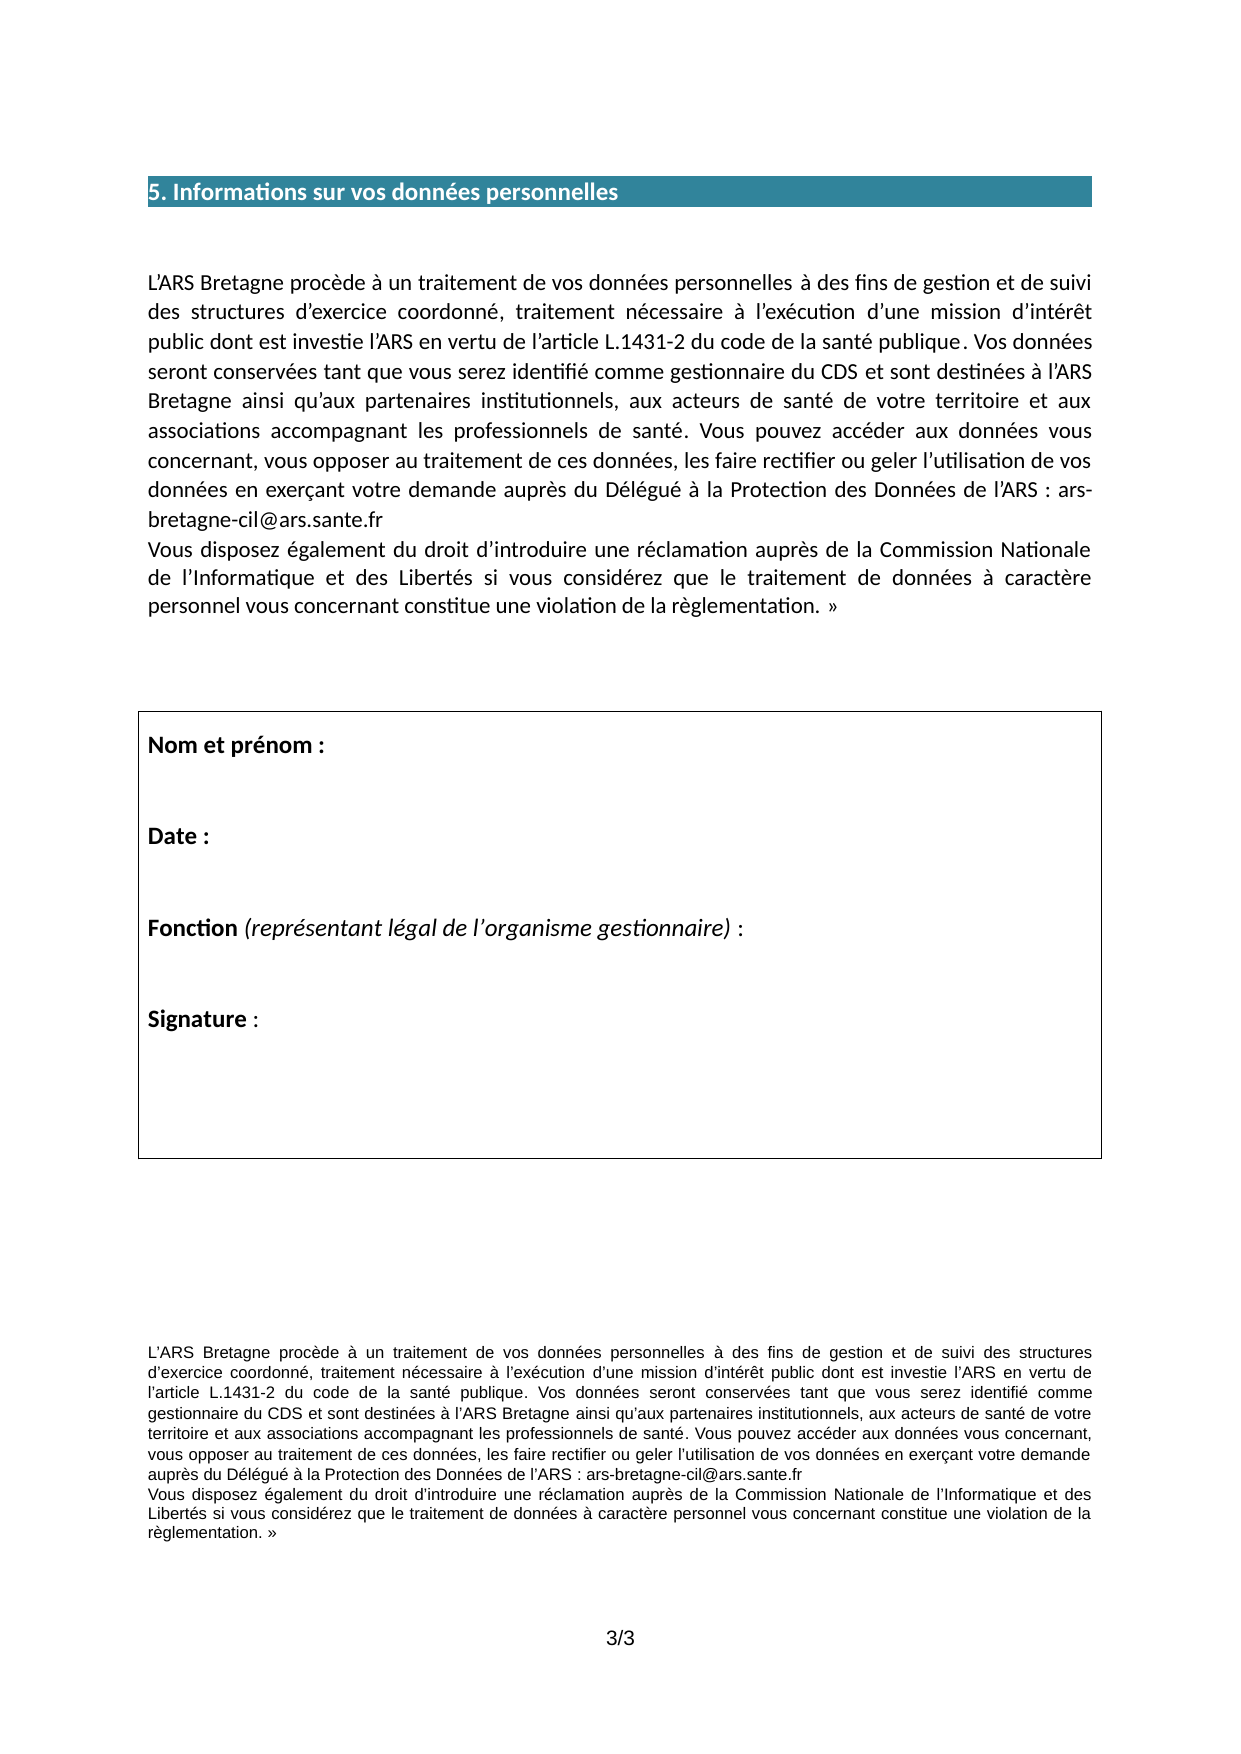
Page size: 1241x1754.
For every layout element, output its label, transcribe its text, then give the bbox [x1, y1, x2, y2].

text Vous disposez également du droit d’introduire une réclamation auprès de la Commission Nationale de l’Informatique et des Libertés si vous considérez que le traitement de données à caractère personnel vous concernant constitue une violation de la règlementation. » [148, 1485, 1092, 1542]
text L’ARS Bretagne procède à un traitement de vos données personnelles à des fins de gestion et de suivi des structures d’exercice coordonné, traitement nécessaire à l’exécution d’une mission d’intérêt public dont est investie l’ARS en vertu de l’article L.1431-2 du code de la santé publique. Vos données seront conservées tant que vous serez identifié comme gestionnaire du CDS et sont destinées à l’ARS Bretagne ainsi qu’aux partenaires institutionnels, aux acteurs de santé de votre territoire et aux associations accompagnant les professionnels de santé. Vous pouvez accéder aux données vous concernant, vous opposer au traitement de ces données, les faire rectifier ou geler l’utilisation de vos données en exerçant votre demande auprès du Délégué à la Protection des Données de l’ARS : ars-bretagne-cil@ars.sante.fr [148, 1343, 1092, 1484]
text Vous disposez également du droit d’introduire une réclamation auprès de la Commission Nationale de l’Informatique et des Libertés si vous considérez que le traitement de données à caractère personnel vous concernant constitue une violation de la règlementation. » [148, 535, 1092, 619]
text 5. Informations sur vos données personnelles [148, 176, 1092, 207]
text Date : [148, 821, 1092, 851]
text Nom et prénom : [148, 729, 1092, 759]
text Signature : [148, 1004, 1092, 1034]
text L’ARS Bretagne procède à un traitement de vos données personnelles à des fins de gestion et de suivi des structures d’exercice coordonné, traitement nécessaire à l’exécution d’une mission d’intérêt public dont est investie l’ARS en vertu de l’article L.1431-2 du code de la santé publique. Vos données seront conservées tant que vous serez identifié comme gestionnaire du CDS et sont destinées à l’ARS Bretagne ainsi qu’aux partenaires institutionnels, aux acteurs de santé de votre territoire et aux associations accompagnant les professionnels de santé. Vous pouvez accéder aux données vous concernant, vous opposer au traitement de ces données, les faire rectifier ou geler l’utilisation de vos données en exerçant votre demande auprès du Délégué à la Protection des Données de l’ARS : ars-bretagne-cil@ars.sante.fr [148, 268, 1092, 533]
text Fonction (représentant légal de l’organisme gestionnaire) : [148, 912, 1092, 943]
